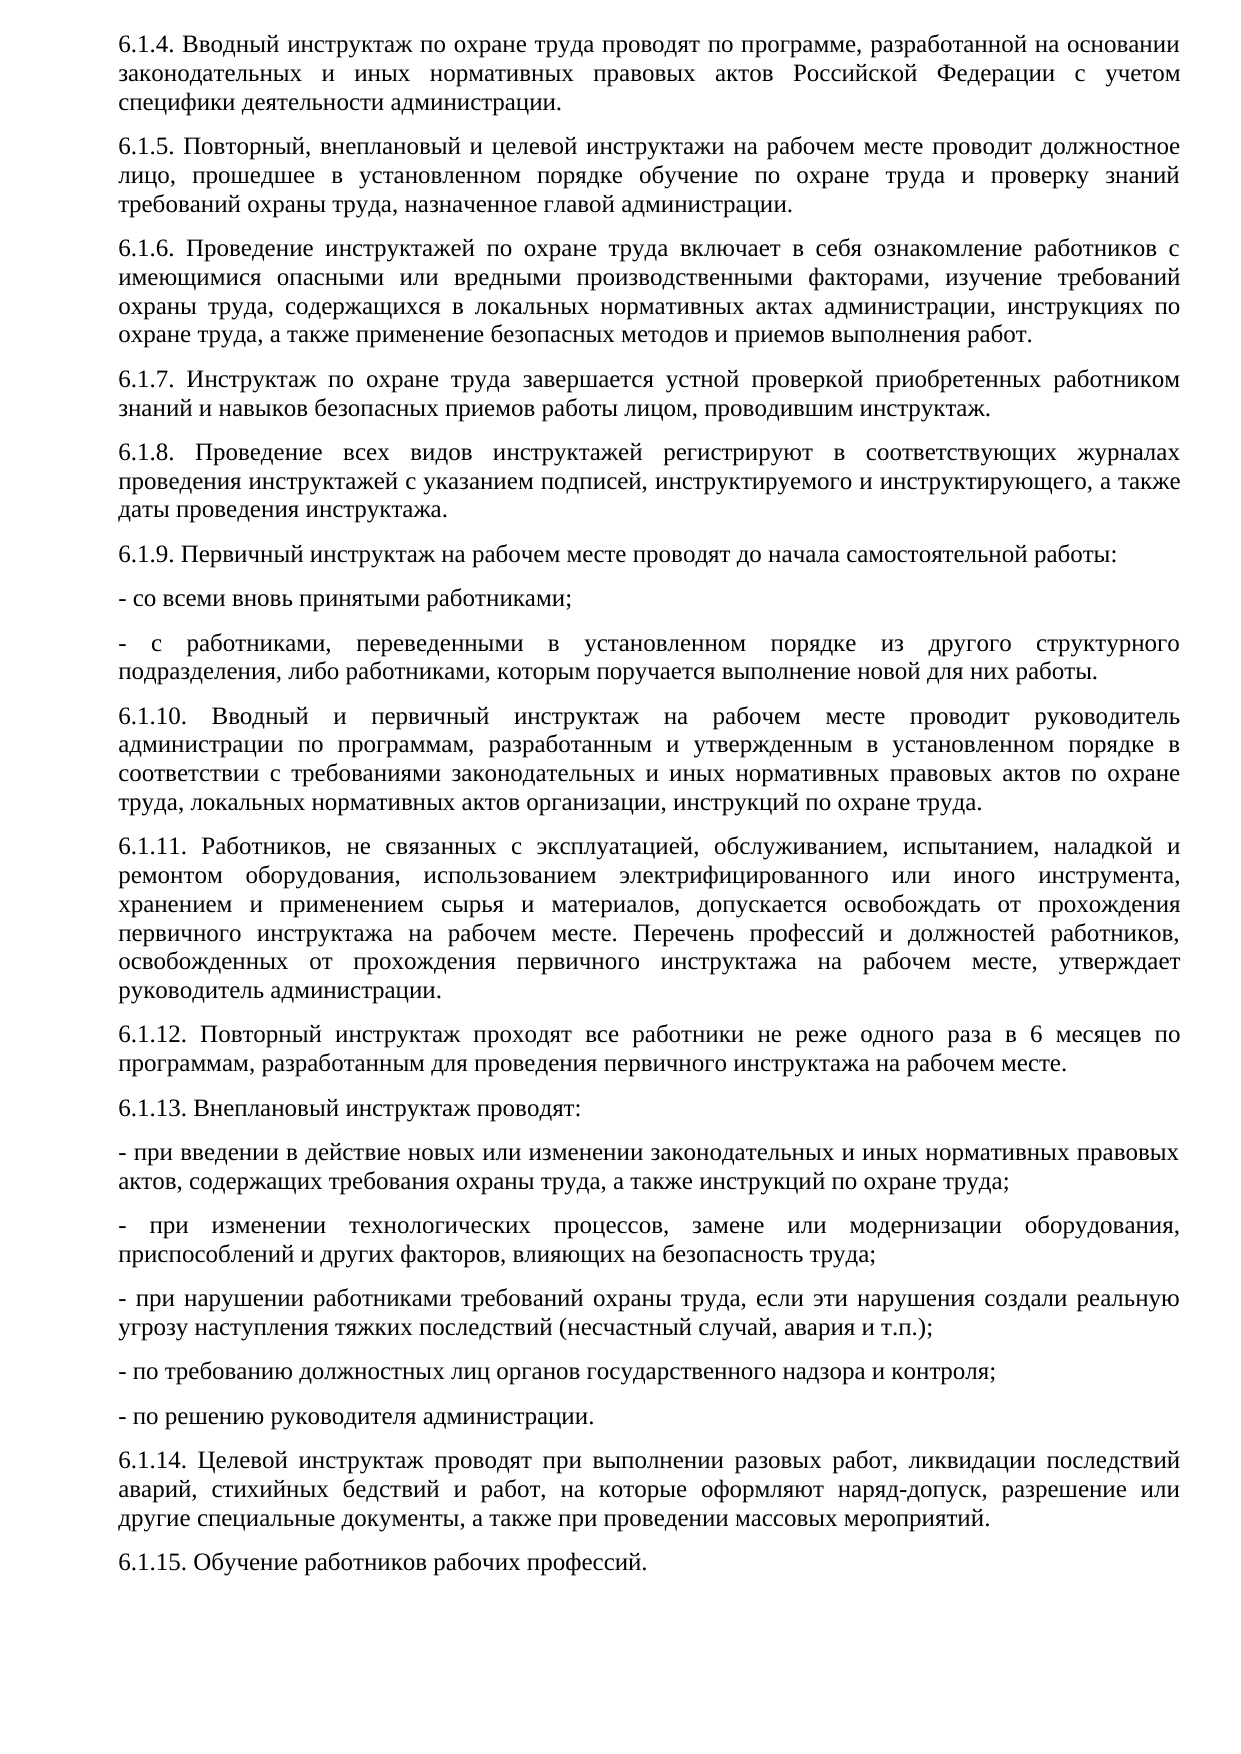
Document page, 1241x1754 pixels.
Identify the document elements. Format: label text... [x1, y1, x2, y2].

text 6.1.9. Первичный инструктаж на рабочем месте проводят до начала самостоятельной работы: [118, 539, 1181, 568]
text 6.1.7. Инструктаж по охране труда завершается устной проверкой приобретенных работником знаний и навыков безопасных приемов работы лицом, проводившим инструктаж. [118, 364, 1181, 421]
text 6.1.10. Вводный и первичный инструктаж на рабочем месте проводит руководитель администрации по программам, разработанным и утвержденным в установленном порядке в соответствии с требованиями законодательных и иных нормативных правовых актов по охране труда, локальных нормативных актов организации, инструкций по охране труда. [118, 701, 1181, 816]
text 6.1.4. Вводный инструктаж по охране труда проводят по программе, разработанной на основании законодательных и иных нормативных правовых актов Российской Федерации с учетом специфики деятельности администрации. [118, 29, 1181, 116]
text 6.1.11. Работников, не связанных с эксплуатацией, обслуживанием, испытанием, наладкой и ремонтом оборудования, использованием электрифицированного или иного инструмента, хранением и применением сырья и материалов, допускается освобождать от прохождения первичного инструктажа на рабочем месте. Перечень профессий и должностей работников, освобожденных от прохождения первичного инструктажа на рабочем месте, утверждает руководитель администрации. [118, 831, 1181, 1004]
text 6.1.12. Повторный инструктаж проходят все работники не реже одного раза в 6 месяцев по программам, разработанным для проведения первичного инструктажа на рабочем месте. [118, 1019, 1181, 1077]
text - при введении в действие новых или изменении законодательных и иных нормативных правовых актов, содержащих требования охраны труда, а также инструкций по охране труда; [118, 1137, 1181, 1194]
text 6.1.5. Повторный, внеплановый и целевой инструктажи на рабочем месте проводит должностное лицо, прошедшее в установленном порядке обучение по охране труда и проверку знаний требований охраны труда, назначенное главой администрации. [118, 131, 1181, 218]
text - по требованию должностных лиц органов государственного надзора и контроля; [118, 1356, 1181, 1385]
text 6.1.8. Проведение всех видов инструктажей регистрируют в соответствующих журналах проведения инструктажей с указанием подписей, инструктируемого и инструктирующего, а также даты проведения инструктажа. [118, 437, 1181, 523]
text - при нарушении работниками требований охраны труда, если эти нарушения создали реальную угрозу наступления тяжких последствий (несчастный случай, авария и т.п.); [118, 1283, 1181, 1341]
text - со всеми вновь принятыми работниками; [118, 583, 1181, 612]
text 6.1.6. Проведение инструктажей по охране труда включает в себя ознакомление работников с имеющимися опасными или вредными производственными факторами, изучение требований охраны труда, содержащихся в локальных нормативных актах администрации, инструкциях по охране труда, а также применение безопасных методов и приемов выполнения работ. [118, 233, 1181, 348]
text - по решению руководителя администрации. [118, 1401, 1181, 1429]
text 6.1.13. Внеплановый инструктаж проводят: [118, 1093, 1181, 1121]
text - с работниками, переведенными в установленном порядке из другого структурного подразделения, либо работниками, которым поручается выполнение новой для них работы. [118, 628, 1181, 685]
text - при изменении технологических процессов, замене или модернизации оборудования, приспособлений и других факторов, влияющих на безопасность труда; [118, 1210, 1181, 1268]
text 6.1.15. Обучение работников рабочих профессий. [118, 1547, 1181, 1576]
text 6.1.14. Целевой инструктаж проводят при выполнении разовых работ, ликвидации последствий аварий, стихийных бедствий и работ, на которые оформляют наряд-допуск, разрешение или другие специальные документы, а также при проведении массовых мероприятий. [118, 1445, 1181, 1531]
